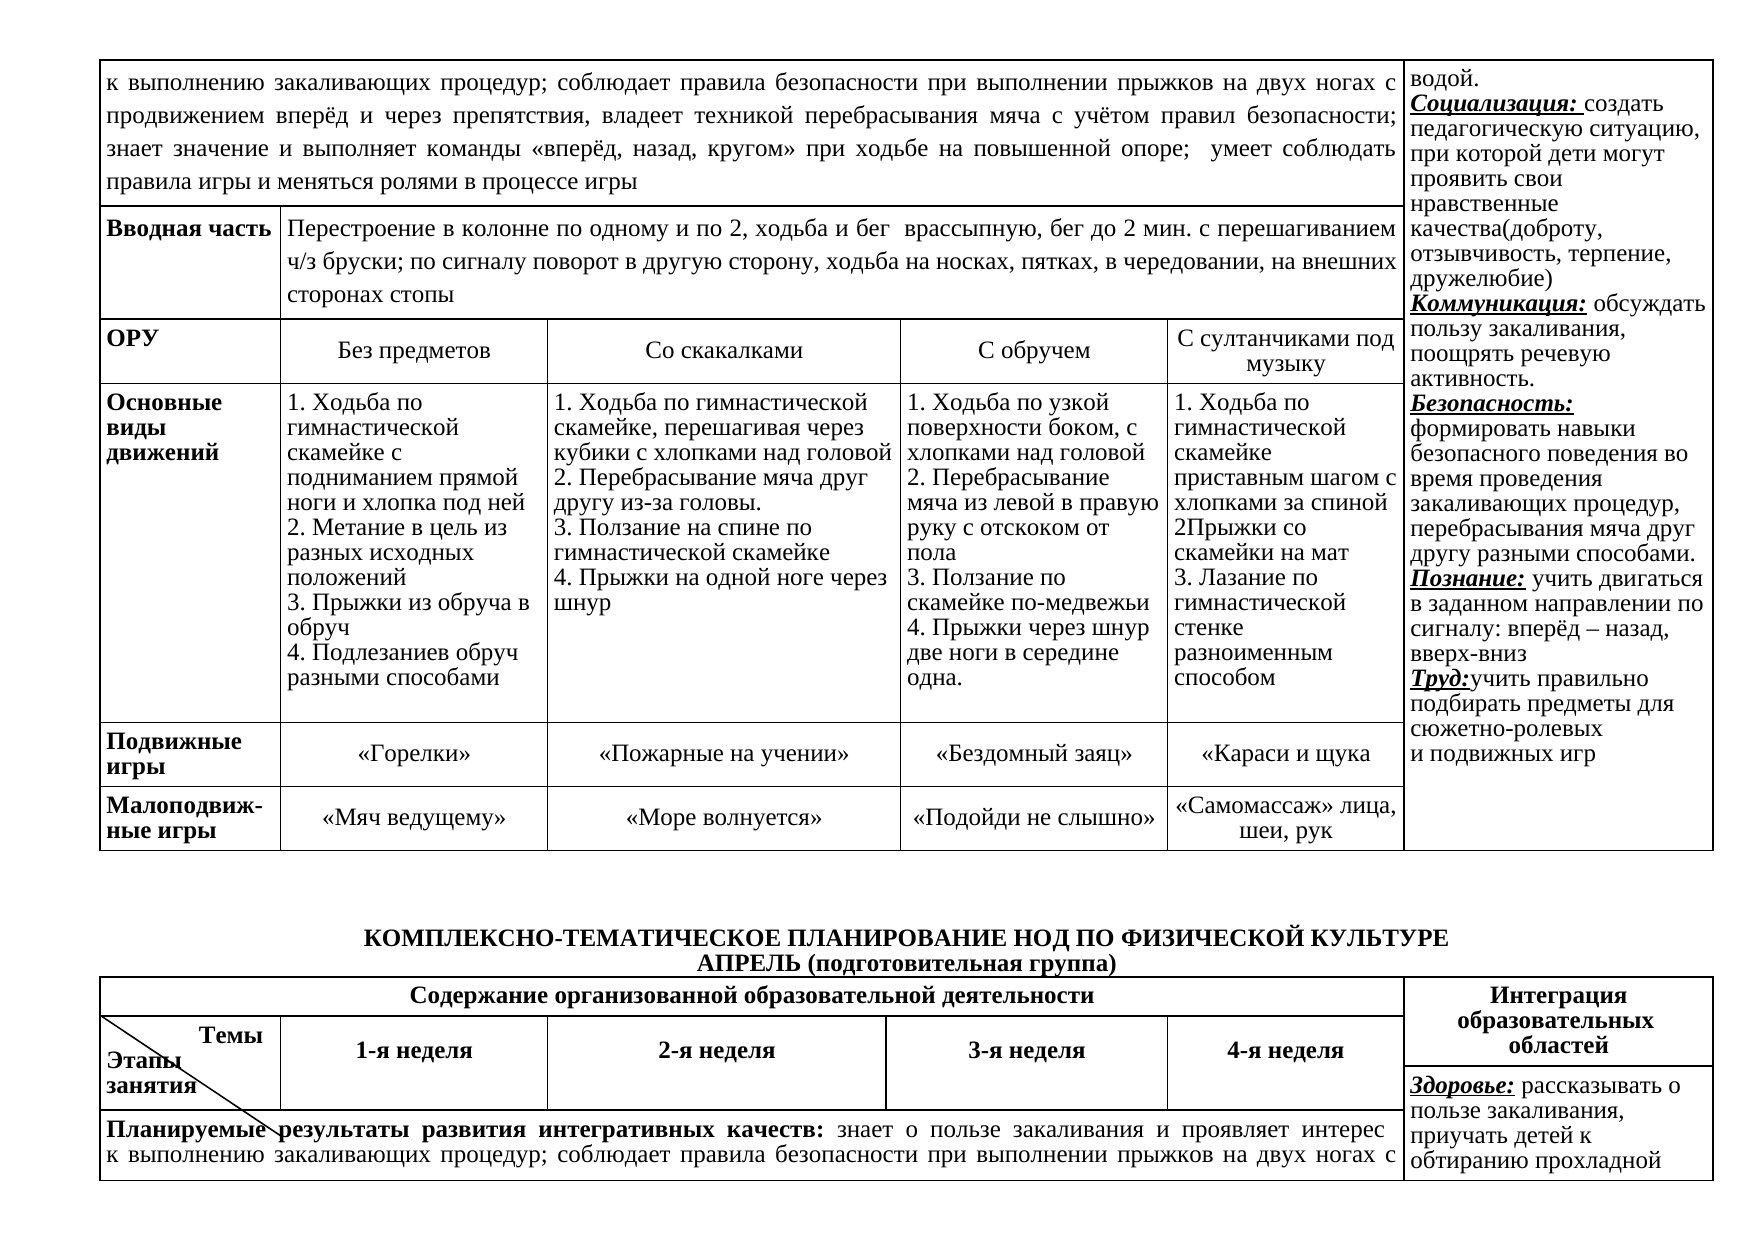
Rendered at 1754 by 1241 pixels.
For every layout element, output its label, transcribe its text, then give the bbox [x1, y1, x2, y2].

table_cell «Подойди не слышно» [901, 787, 1167, 849]
table_cell Темы Этапы занятия [101, 1018, 237, 1109]
table_cell С обручем [901, 320, 1167, 382]
table_cell 1. Ходьба по узкой поверхности боком, с хлопками над головой 2. Перебрасывание мяча из левой в правую руку с отскоком от пола 3. Ползание по скамейке по-медвежьи 4. Прыжки через шнур две ноги в середине одна. [901, 384, 1167, 721]
table_cell «Бездомный заяц» [901, 723, 1167, 786]
table_cell ОРУ [101, 320, 280, 382]
table_cell Подвижные игры [101, 723, 280, 786]
table_cell 3-я неделя [887, 1017, 1167, 1109]
text комплексно-тематическое планирование НОД по физиЧеской культуре [118, 926, 1695, 951]
table_header Интеграция образовательных областей [1405, 978, 1712, 1065]
table_cell Перестроение в колонне по одному и по 2, ходьба и бег врассыпную, бег до 2 мин. с перешагиванием ч/з бруски; по сигналу поворот в другую сторону, ходьба на носках, пятках, в чередовании, на внешних сторонах стопы [281, 207, 1403, 318]
text АПРЕЛЬ (подготовительная группа) [118, 951, 1695, 976]
table_cell «Море волнуется» [548, 787, 900, 849]
table_header Содержание организованной образовательной деятельности [101, 978, 1403, 1015]
table_cell Темы Этапы занятия [106, 1017, 280, 1109]
table_cell Вводная часть [101, 207, 280, 318]
table_cell 1. Ходьба по гимнастической скамейке, перешагивая через кубики с хлопками над головой 2. Перебрасывание мяча друг другу из-за головы. 3. Ползание на спине по гимнастической скамейке 4. Прыжки на одной ноге через шнур [548, 384, 900, 721]
table_cell С султанчиками под музыку [1168, 320, 1403, 382]
table_cell 2-я неделя [548, 1017, 885, 1109]
table_cell 1-я неделя [281, 1017, 547, 1109]
table_cell 1. Ходьба по гимнастической скамейке с подниманием прямой ноги и хлопка под ней 2. Метание в цель из разных исходных положений 3. Прыжки из обруча в обруч 4. Подлезаниев обруч разными способами [281, 384, 547, 721]
table_cell «Самомассаж» лица, шеи, рук [1168, 787, 1403, 849]
table_cell Основные виды движений [101, 384, 280, 721]
table_cell «Мяч ведущему» [281, 787, 547, 849]
table_cell «Пожарные на учении» [548, 723, 900, 786]
table_cell 1. Ходьба по гимнастической скамейке приставным шагом с хлопками за спиной 2Прыжки со скамейки на мат 3. Лазание по гимнастической стенке разноименным способом [1168, 384, 1403, 721]
table_cell 4-я неделя [1168, 1017, 1403, 1109]
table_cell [101, 61, 1403, 205]
table_cell Малоподвиж-ные игры [101, 787, 280, 849]
table_cell «Горелки» [281, 723, 547, 786]
table_cell «Караси и щука [1168, 723, 1403, 786]
table_cell Без предметов [281, 320, 547, 382]
table_cell Со скакалками [548, 320, 900, 382]
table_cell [101, 1111, 1403, 1179]
